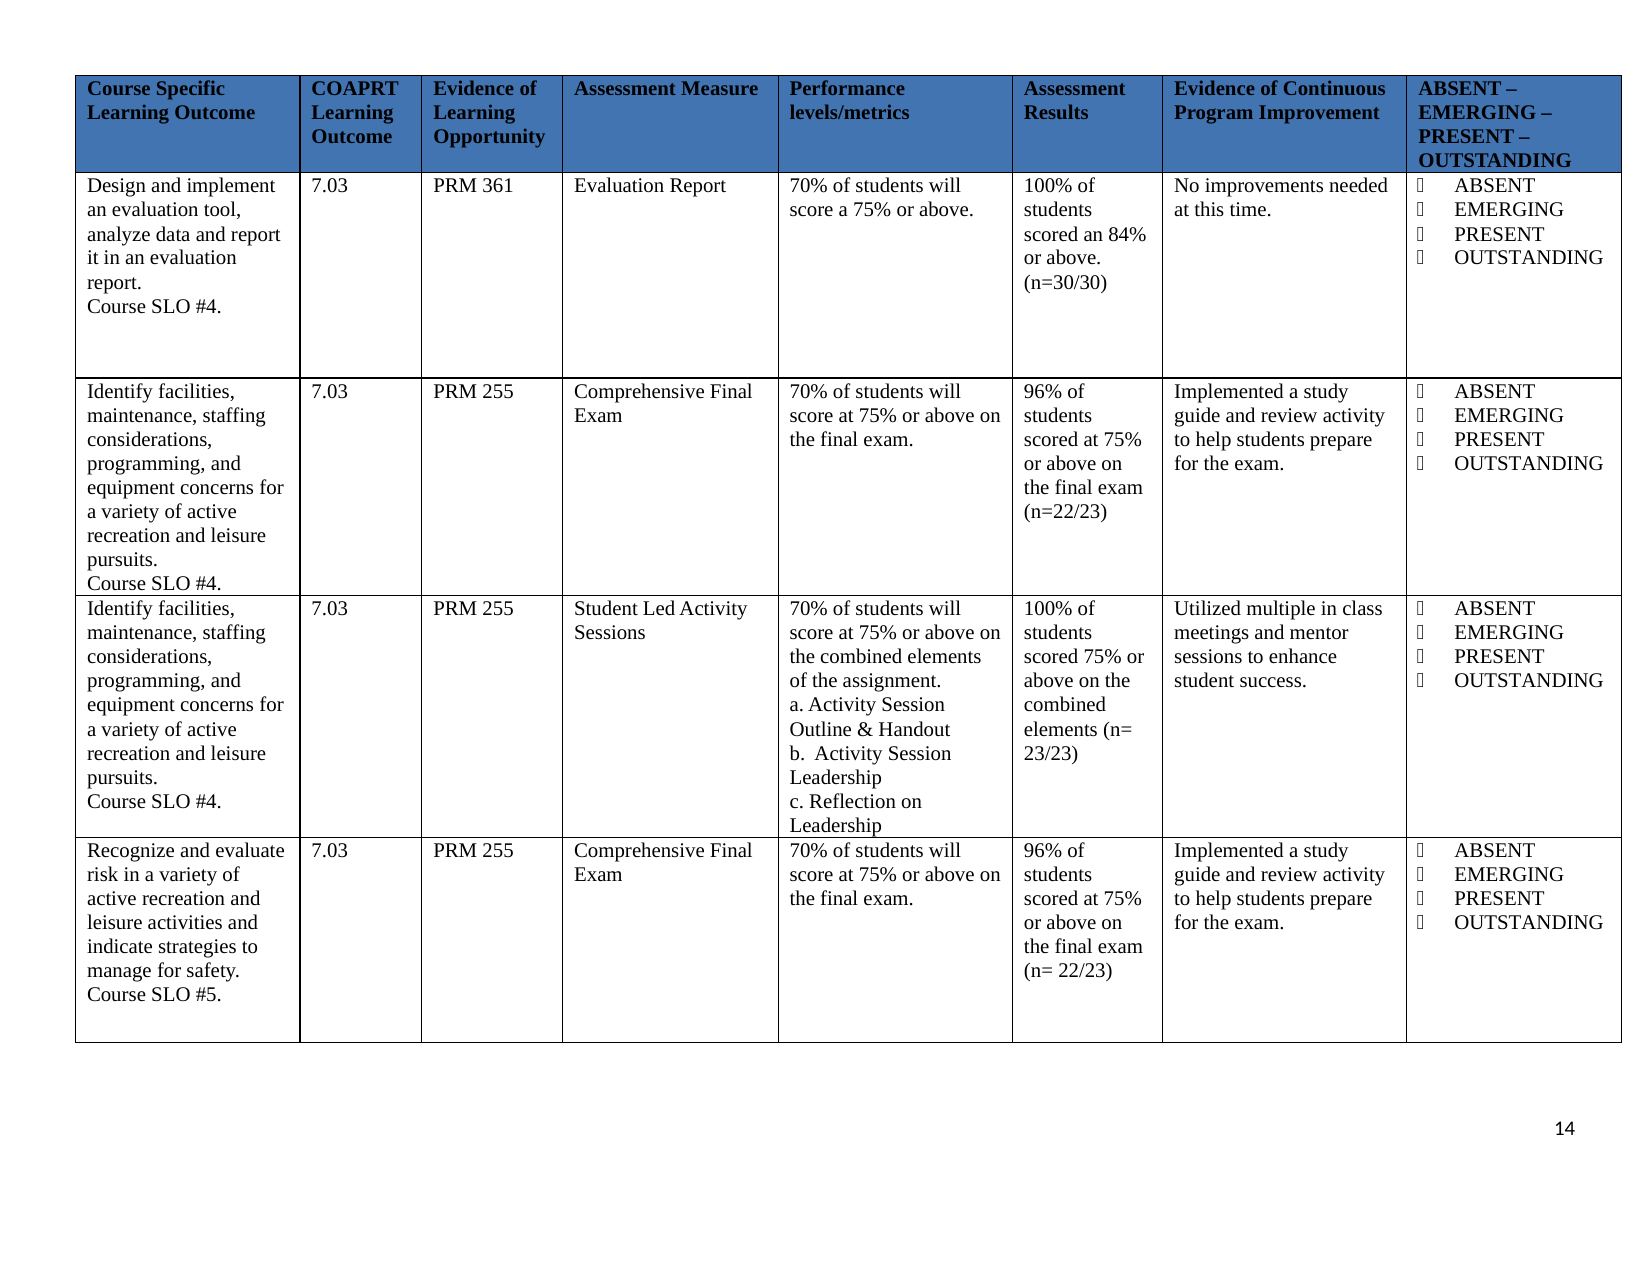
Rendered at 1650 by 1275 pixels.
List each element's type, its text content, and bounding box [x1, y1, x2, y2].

table_cell Identify facilities, maintenance, staffing considerations, programming, and equipment concerns for a variety of active recreation and leisure pursuits. Course SLO #4. [76, 379, 299, 595]
table_cell PRM 361 [422, 173, 562, 377]
table_cell Design and implement an evaluation tool, analyze data and report it in an evaluation report. Course SLO #4. [76, 173, 299, 377]
table_cell 70% of students will score a 75% or above. [779, 173, 1012, 377]
table_cell PRM 255 [422, 596, 562, 837]
table_header Course Specific Learning Outcome [76, 76, 299, 172]
table_cell ABSENT EMERGING PRESENT OUTSTANDING [1407, 596, 1621, 837]
table_cell Utilized multiple in class meetings and mentor sessions to enhance student success. [1163, 596, 1406, 837]
table_cell ABSENT EMERGING PRESENT OUTSTANDING [1407, 173, 1621, 377]
table_cell Implemented a study guide and review activity to help students prepare for the exam. [1163, 379, 1406, 595]
table_cell 96% of students scored at 75% or above on the final exam (n= 22/23) [1013, 838, 1162, 1042]
table_cell ABSENT EMERGING PRESENT OUTSTANDING [1407, 379, 1621, 595]
table_cell 100% of students scored 75% or above on the combined elements (n= 23/23) [1013, 596, 1162, 837]
table_cell 96% of students scored at 75% or above on the final exam (n=22/23) [1013, 379, 1162, 595]
table_cell 7.03 [301, 596, 421, 837]
table_cell 70% of students will score at 75% or above on the combined elements of the assignment. a. Activity Session Outline & Handout b. Activity Session Leadership c. Reflection on Leadership [779, 596, 1012, 837]
table_cell 7.03 [301, 838, 421, 1042]
table_cell Recognize and evaluate risk in a variety of active recreation and leisure activities and indicate strategies to manage for safety. Course SLO #5. [76, 838, 299, 1042]
table_header COAPRT Learning Outcome [301, 76, 421, 172]
table_header Assessment Results [1013, 76, 1162, 172]
table_cell 70% of students will score at 75% or above on the final exam. [779, 379, 1012, 595]
table_cell Comprehensive Final Exam [563, 379, 778, 595]
table_cell No improvements needed at this time. [1163, 173, 1406, 377]
table_header Assessment Measure [563, 76, 778, 172]
table_cell Implemented a study guide and review activity to help students prepare for the exam. [1163, 838, 1406, 1042]
table_header Evidence of Continuous Program Improvement [1163, 76, 1406, 172]
table_cell Student Led Activity Sessions [563, 596, 778, 837]
table_cell Identify facilities, maintenance, staffing considerations, programming, and equipment concerns for a variety of active recreation and leisure pursuits. Course SLO #4. [76, 596, 299, 837]
table_cell 7.03 [301, 173, 421, 377]
table_cell 70% of students will score at 75% or above on the final exam. [779, 838, 1012, 1042]
table_cell PRM 255 [422, 379, 562, 595]
table_cell 100% of students scored an 84% or above. (n=30/30) [1013, 173, 1162, 377]
table_cell 7.03 [301, 379, 421, 595]
table_cell Comprehensive Final Exam [563, 838, 778, 1042]
table_header Performance levels/metrics [779, 76, 1012, 172]
table_header ABSENT – EMERGING – PRESENT – OUTSTANDING [1407, 76, 1621, 172]
table_cell Evaluation Report [563, 173, 778, 377]
table_cell ABSENT EMERGING PRESENT OUTSTANDING [1407, 838, 1621, 1042]
table_header Evidence of Learning Opportunity [422, 76, 562, 172]
table_cell PRM 255 [422, 838, 562, 1042]
